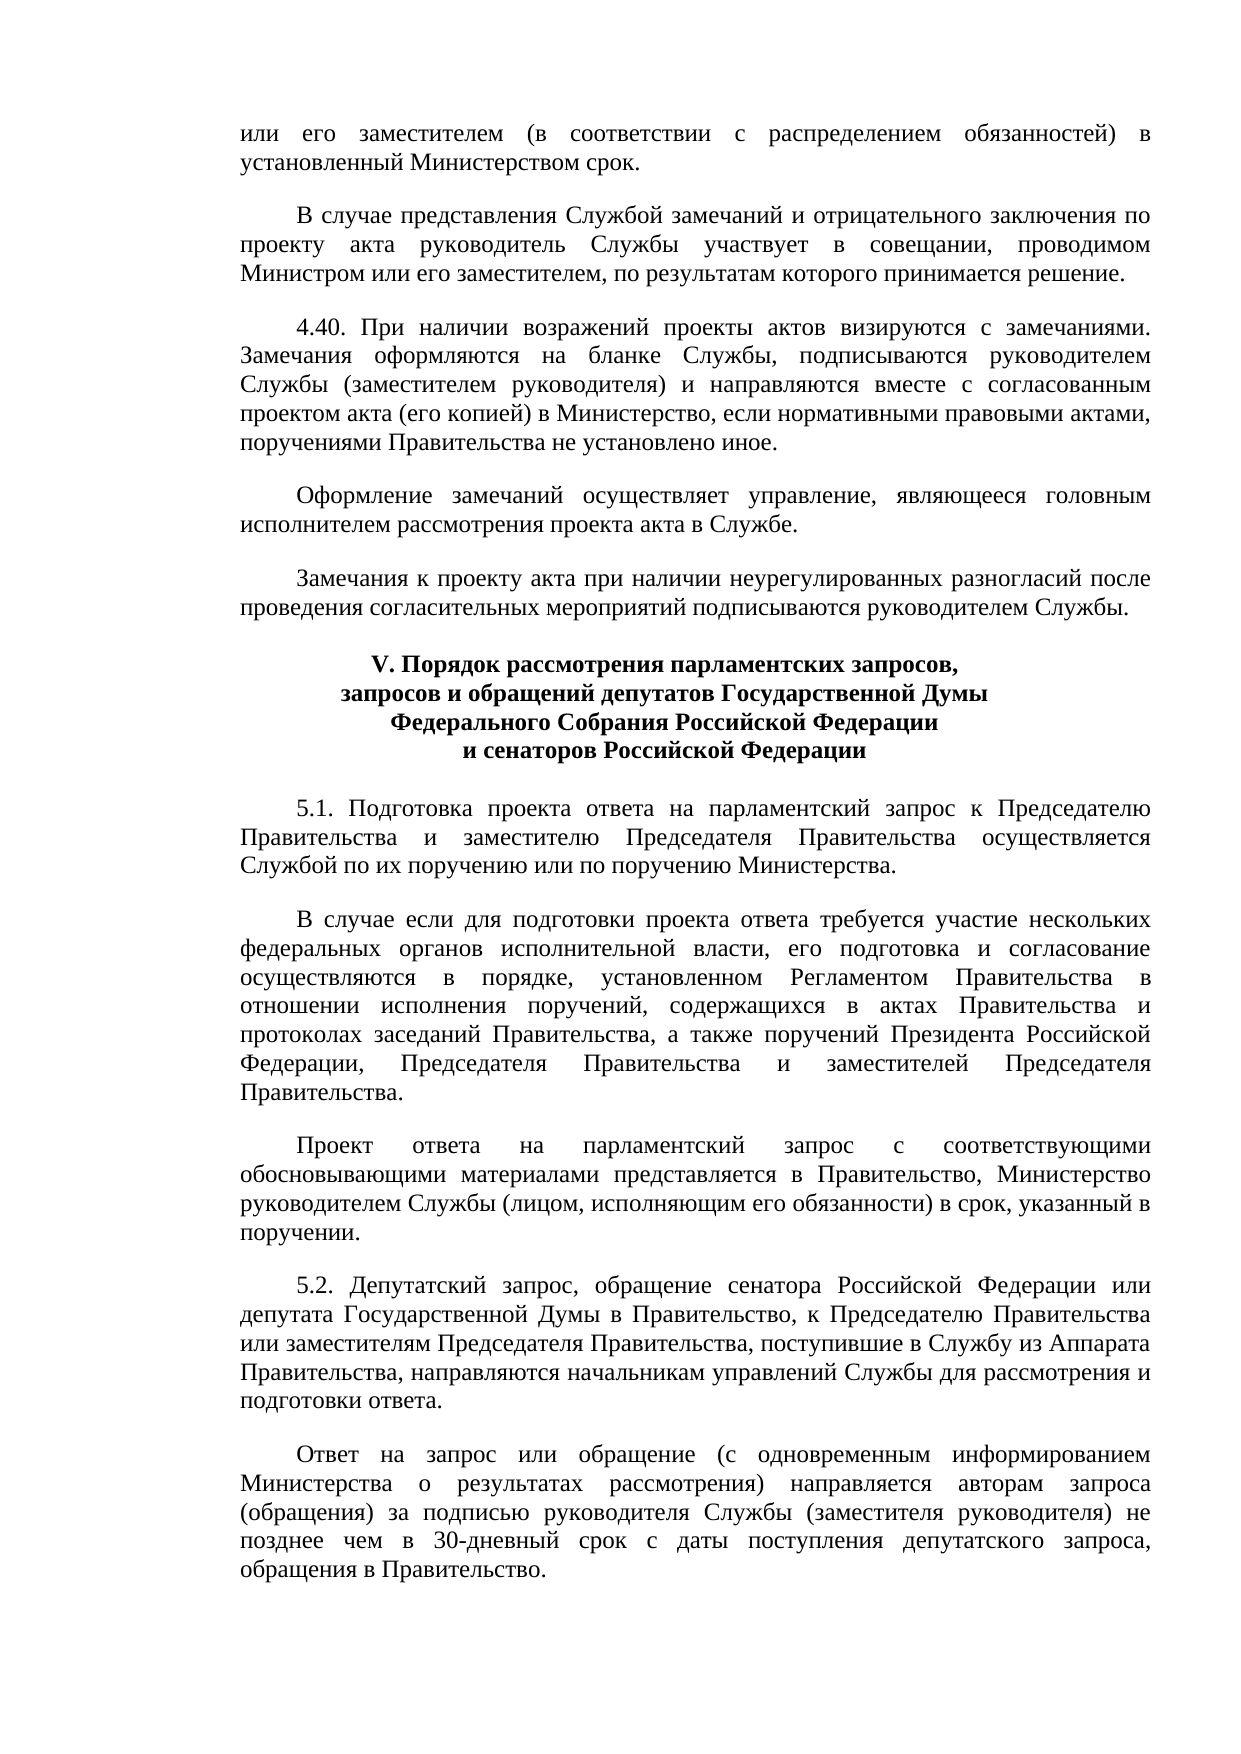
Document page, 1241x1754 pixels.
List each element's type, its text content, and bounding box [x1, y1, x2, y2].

text 4.40. При наличии возражений проекты актов визируются с замечаниями. Замечания оформляются на бланке Службы, подписываются руководителем Службы (заместителем руководителя) и направляются вместе с согласованным проектом акта (его копией) в Министерство, если нормативными правовыми актами, поручениями Правительства не установлено иное. [240, 312, 1152, 456]
title и сенаторов Российской Федерации [177, 736, 1152, 764]
title V. Порядок рассмотрения парламентских запросов, [177, 649, 1152, 678]
title запросов и обращений депутатов Государственной Думы [177, 678, 1152, 707]
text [240, 118, 1152, 176]
text Проект ответа на парламентский запрос с соответствующими обосновывающими материалами представляется в Правительство, Министерство руководителем Службы (лицом, исполняющим его обязанности) в срок, указанный в поручении. [240, 1131, 1152, 1246]
text Оформление замечаний осуществляет управление, являющееся головным исполнителем рассмотрения проекта акта в Службе. [240, 481, 1152, 538]
text 5.1. Подготовка проекта ответа на парламентский запрос к Председателю Правительства и заместителю Председателя Правительства осуществляется Службой по их поручению или по поручению Министерства. [240, 793, 1152, 879]
title Федерального Собрания Российской Федерации [177, 707, 1152, 736]
text 5.2. Депутатский запрос, обращение сенатора Российской Федерации или депутата Государственной Думы в Правительство, к Председателю Правительства или заместителям Председателя Правительства, поступившие в Службу из Аппарата Правительства, направляются начальникам управлений Службы для рассмотрения и подготовки ответа. [240, 1271, 1152, 1414]
text В случае если для подготовки проекта ответа требуется участие нескольких федеральных органов исполнительной власти, его подготовка и согласование осуществляются в порядке, установленном Регламентом Правительства в отношении исполнения поручений, содержащихся в актах Правительства и протоколах заседаний Правительства, а также поручений Президента Российской Федерации, Председателя Правительства и заместителей Председателя Правительства. [240, 904, 1152, 1106]
text В случае представления Службой замечаний и отрицательного заключения по проекту акта руководитель Службы участвует в совещании, проводимом Министром или его заместителем, по результатам которого принимается решение. [240, 201, 1152, 287]
text Замечания к проекту акта при наличии неурегулированных разногласий после проведения согласительных мероприятий подписываются руководителем Службы. [240, 563, 1152, 621]
text Ответ на запрос или обращение (с одновременным информированием Министерства о результатах рассмотрения) направляется авторам запроса (обращения) за подписью руководителя Службы (заместителя руководителя) не позднее чем в 30-дневный срок с даты поступления депутатского запроса, обращения в Правительство. [240, 1439, 1152, 1583]
